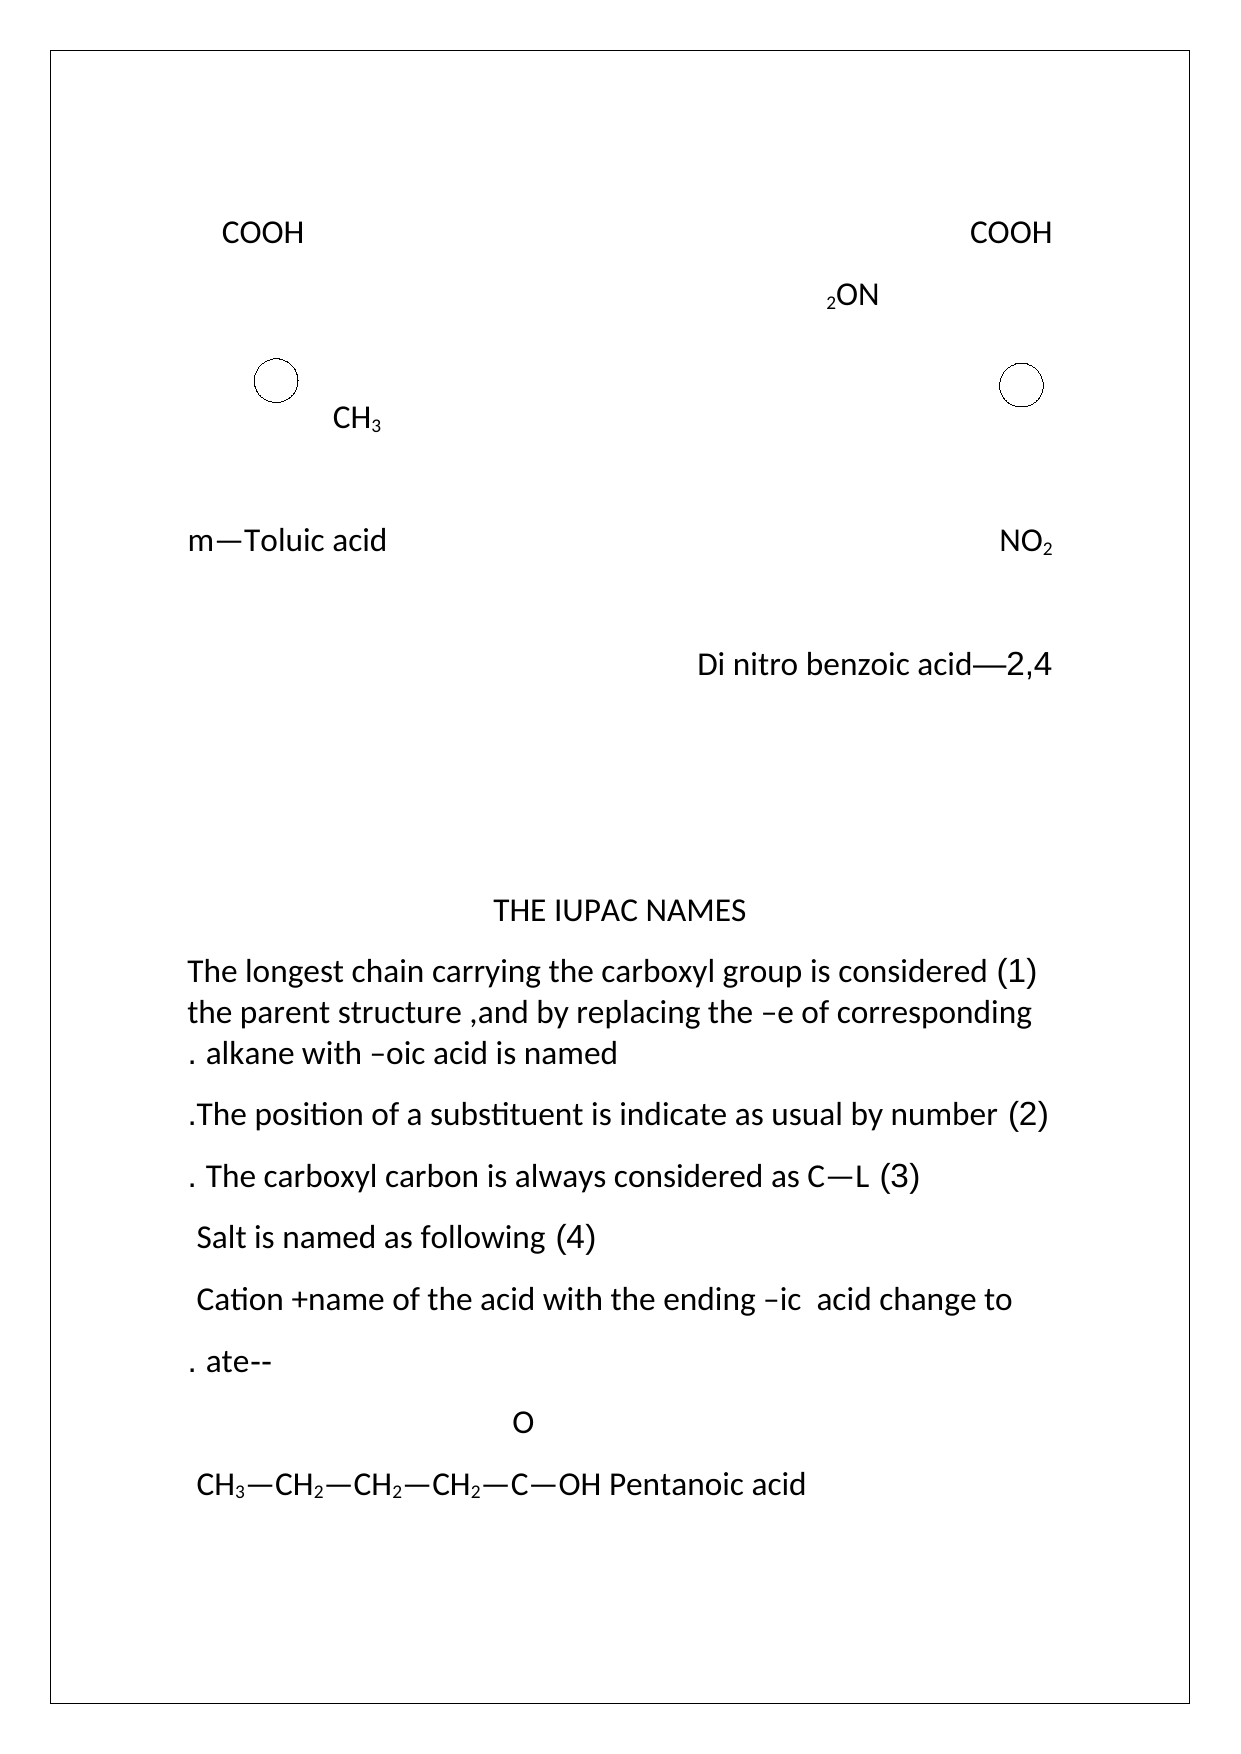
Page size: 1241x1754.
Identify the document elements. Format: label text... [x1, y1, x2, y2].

text NO2 m—Toluic acid [187, 519, 1053, 560]
text CH3 [187, 396, 1053, 437]
text (1)The longest chain carrying the carboxyl group is considered the parent structure ,and by replacing the –e of corresponding alkane with –oic acid is named . [187, 950, 1053, 1072]
text (2) The position of a substituent is indicate as usual by number. [187, 1093, 1053, 1134]
text COOH COOH [187, 212, 1053, 252]
text (3) The carboxyl carbon is always considered as C—L . [187, 1155, 1053, 1196]
text 2,4—Di nitro benzoic acid [187, 642, 1053, 683]
text O [187, 1401, 1053, 1442]
text Cation +name of the acid with the ending –ic acid change to [187, 1278, 1053, 1319]
text 2ON [187, 273, 1053, 314]
text (4) Salt is named as following [187, 1216, 1053, 1257]
text THE IUPAC NAMES [187, 889, 1053, 929]
text CH3—CH2—CH2—CH2—C—OH Pentanoic acid [187, 1463, 1053, 1503]
text --ate . [187, 1339, 1053, 1380]
